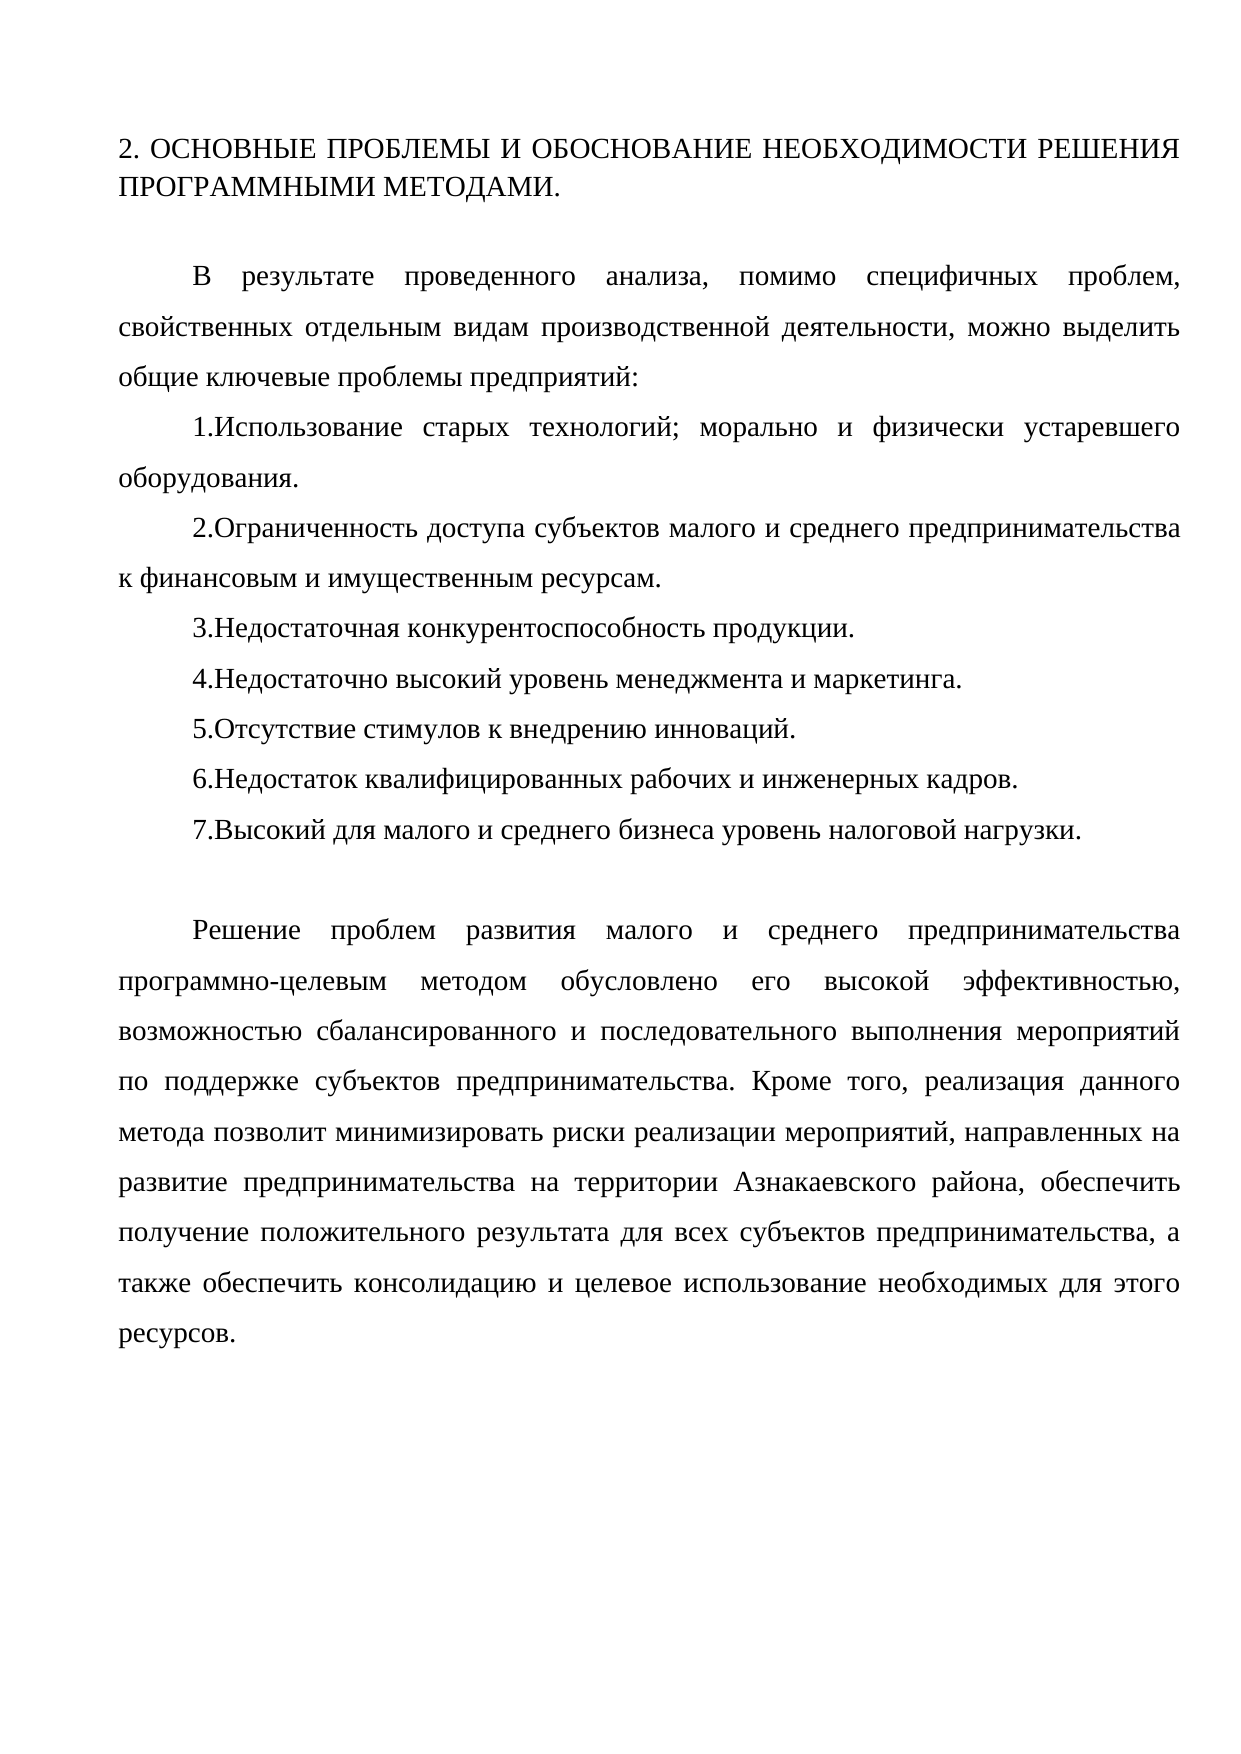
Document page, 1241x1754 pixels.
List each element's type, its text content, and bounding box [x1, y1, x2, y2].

text 6.Недостаток квалифицированных рабочих и инженерных кадров. [118, 762, 1181, 795]
text 7.Высокий для малого и среднего бизнеса уровень налоговой нагрузки. [118, 812, 1181, 845]
text 1.Использование старых технологий; морально и физически устаревшего оборудования. [118, 409, 1181, 493]
subtitle 2. ОСНОВНЫЕ ПРОБЛЕМЫ И ОБОСНОВАНИЕ НЕОБХОДИМОСТИ РЕШЕНИЯ ПРОГРАММНЫМИ МЕТОДАМИ. [118, 131, 1181, 203]
text В результате проведенного анализа, помимо специфичных проблем, свойственных отдельным видам производственной деятельности, можно выделить общие ключевые проблемы предприятий: [118, 258, 1181, 393]
text Решение проблем развития малого и среднего предпринимательства программно-целевым методом обусловлено его высокой эффективностью, возможностью сбалансированного и последовательного выполнения мероприятий по поддержке субъектов предпринимательства. Кроме того, реализация данного метода позволит минимизировать риски реализации мероприятий, направленных на развитие предпринимательства на территории Азнакаевского района, обеспечить получение положительного результата для всех субъектов предпринимательства, а также обеспечить консолидацию и целевое использование необходимых для этого ресурсов. [118, 912, 1181, 1348]
text 2.Ограниченность доступа субъектов малого и среднего предпринимательства к финансовым и имущественным ресурсам. [118, 510, 1181, 594]
text 4.Недостаточно высокий уровень менеджмента и маркетинга. [118, 661, 1181, 694]
text 3.Недостаточная конкурентоспособность продукции. [118, 611, 1181, 644]
text 5.Отсутствие стимулов к внедрению инноваций. [118, 711, 1181, 745]
